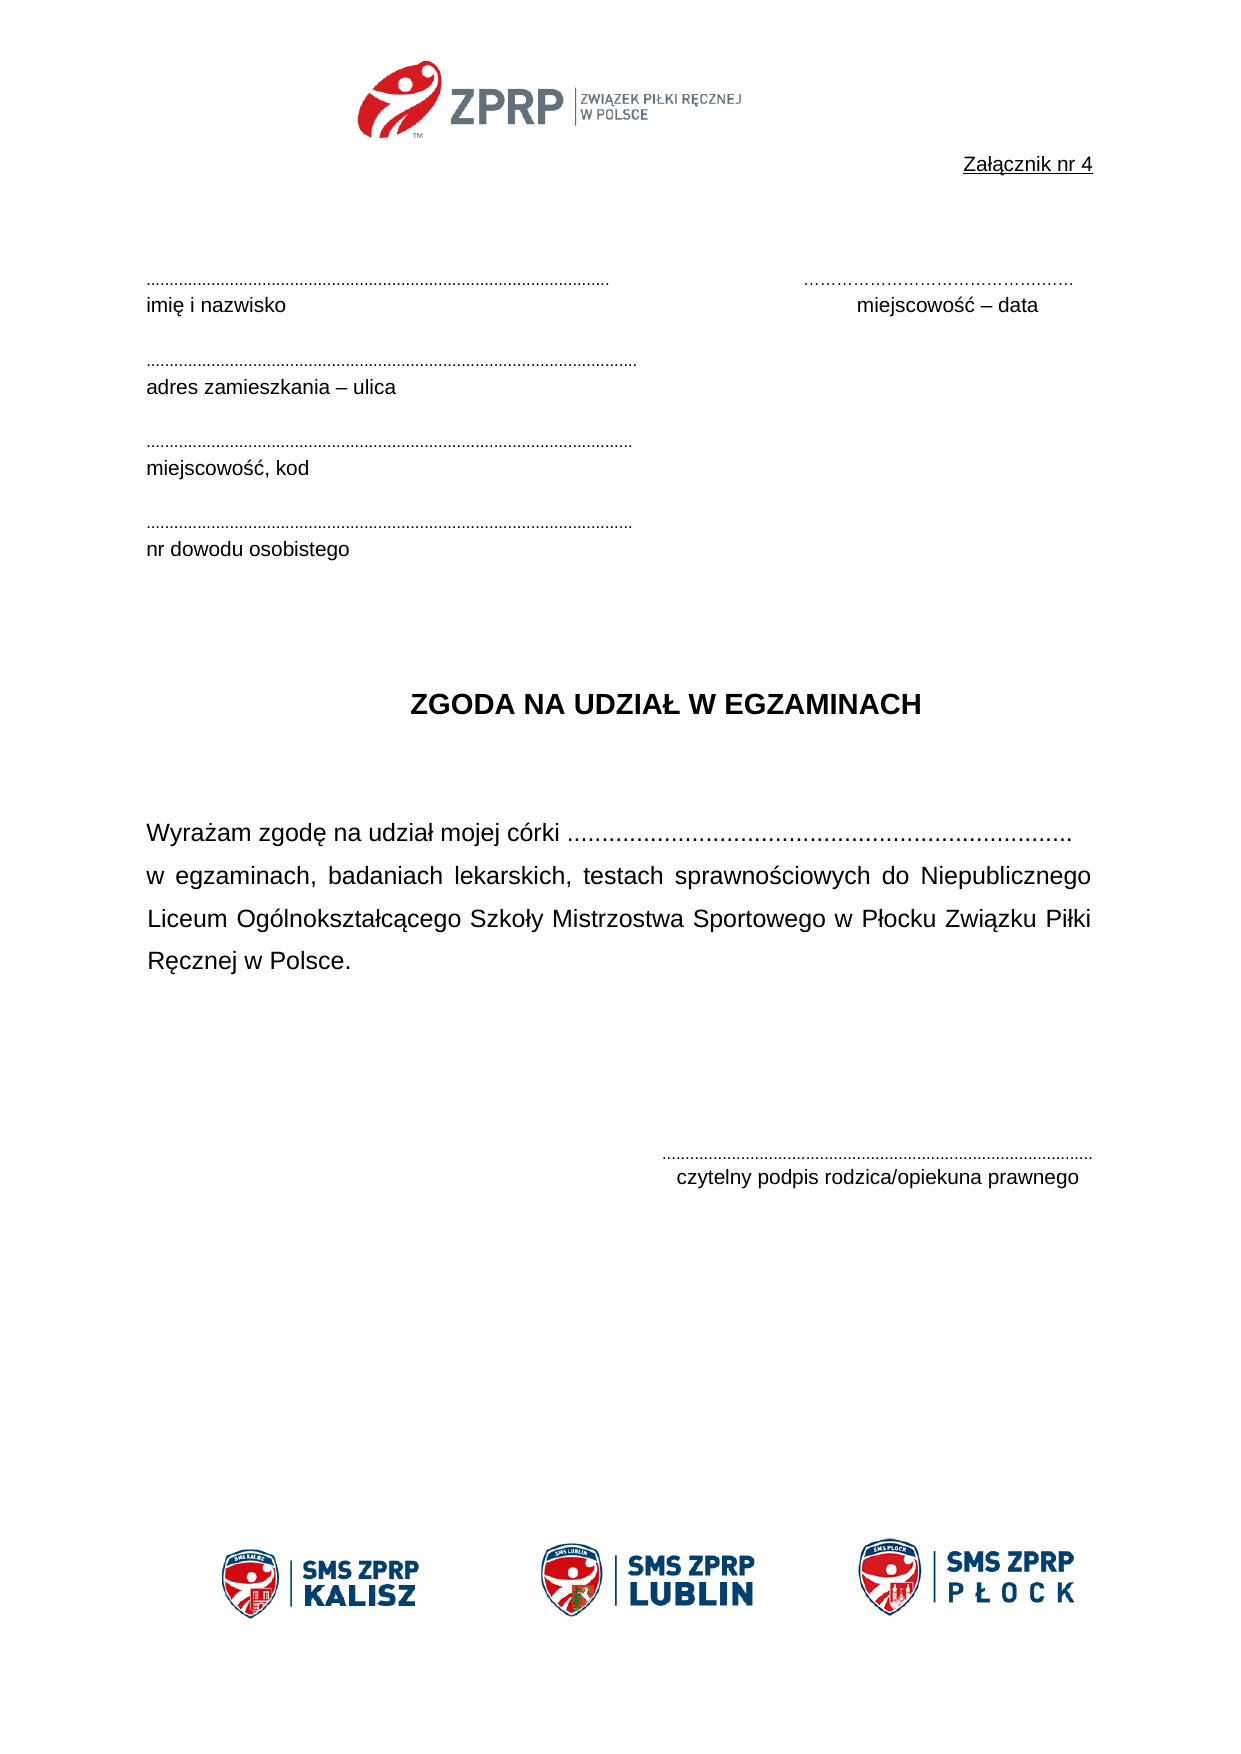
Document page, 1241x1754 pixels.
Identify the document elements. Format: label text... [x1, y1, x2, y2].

text w egzaminach, badaniach lekarskich, testach sprawnościowych do Niepublicznego Liceum Ogólnokształcącego Szkoły Mistrzostwa Sportowego w Płocku Związku Piłki Ręcznej w Polsce. [146, 861, 1093, 975]
picture [843, 1523, 1088, 1630]
text miejscowość, kod [146, 456, 1093, 479]
picture [344, 48, 755, 150]
text Załącznik nr 4 [147, 152, 1093, 176]
text ............................................................................................. [147, 1144, 1093, 1163]
text ......................................................................................................... [146, 513, 1093, 532]
picture [524, 1527, 769, 1633]
text .......................................................................................................... [146, 351, 1093, 370]
text imię i nazwisko miejscowość – data [146, 293, 1093, 317]
subtitle ZGODA NA UDZIAŁ W EGZAMINACH [410, 687, 1093, 721]
picture [203, 1532, 449, 1638]
text adres zamieszkania – ulica [146, 374, 1093, 398]
text nr dowodu osobistego [146, 537, 1093, 561]
text .................................................................................................... …………………………………….…… [146, 270, 1093, 289]
text czytelny podpis rodzica/opiekuna prawnego [146, 1165, 1093, 1189]
text Wyrażam zgodę na udział mojej córki ......................................................................... [146, 818, 1093, 846]
text ......................................................................................................... [146, 432, 1093, 451]
